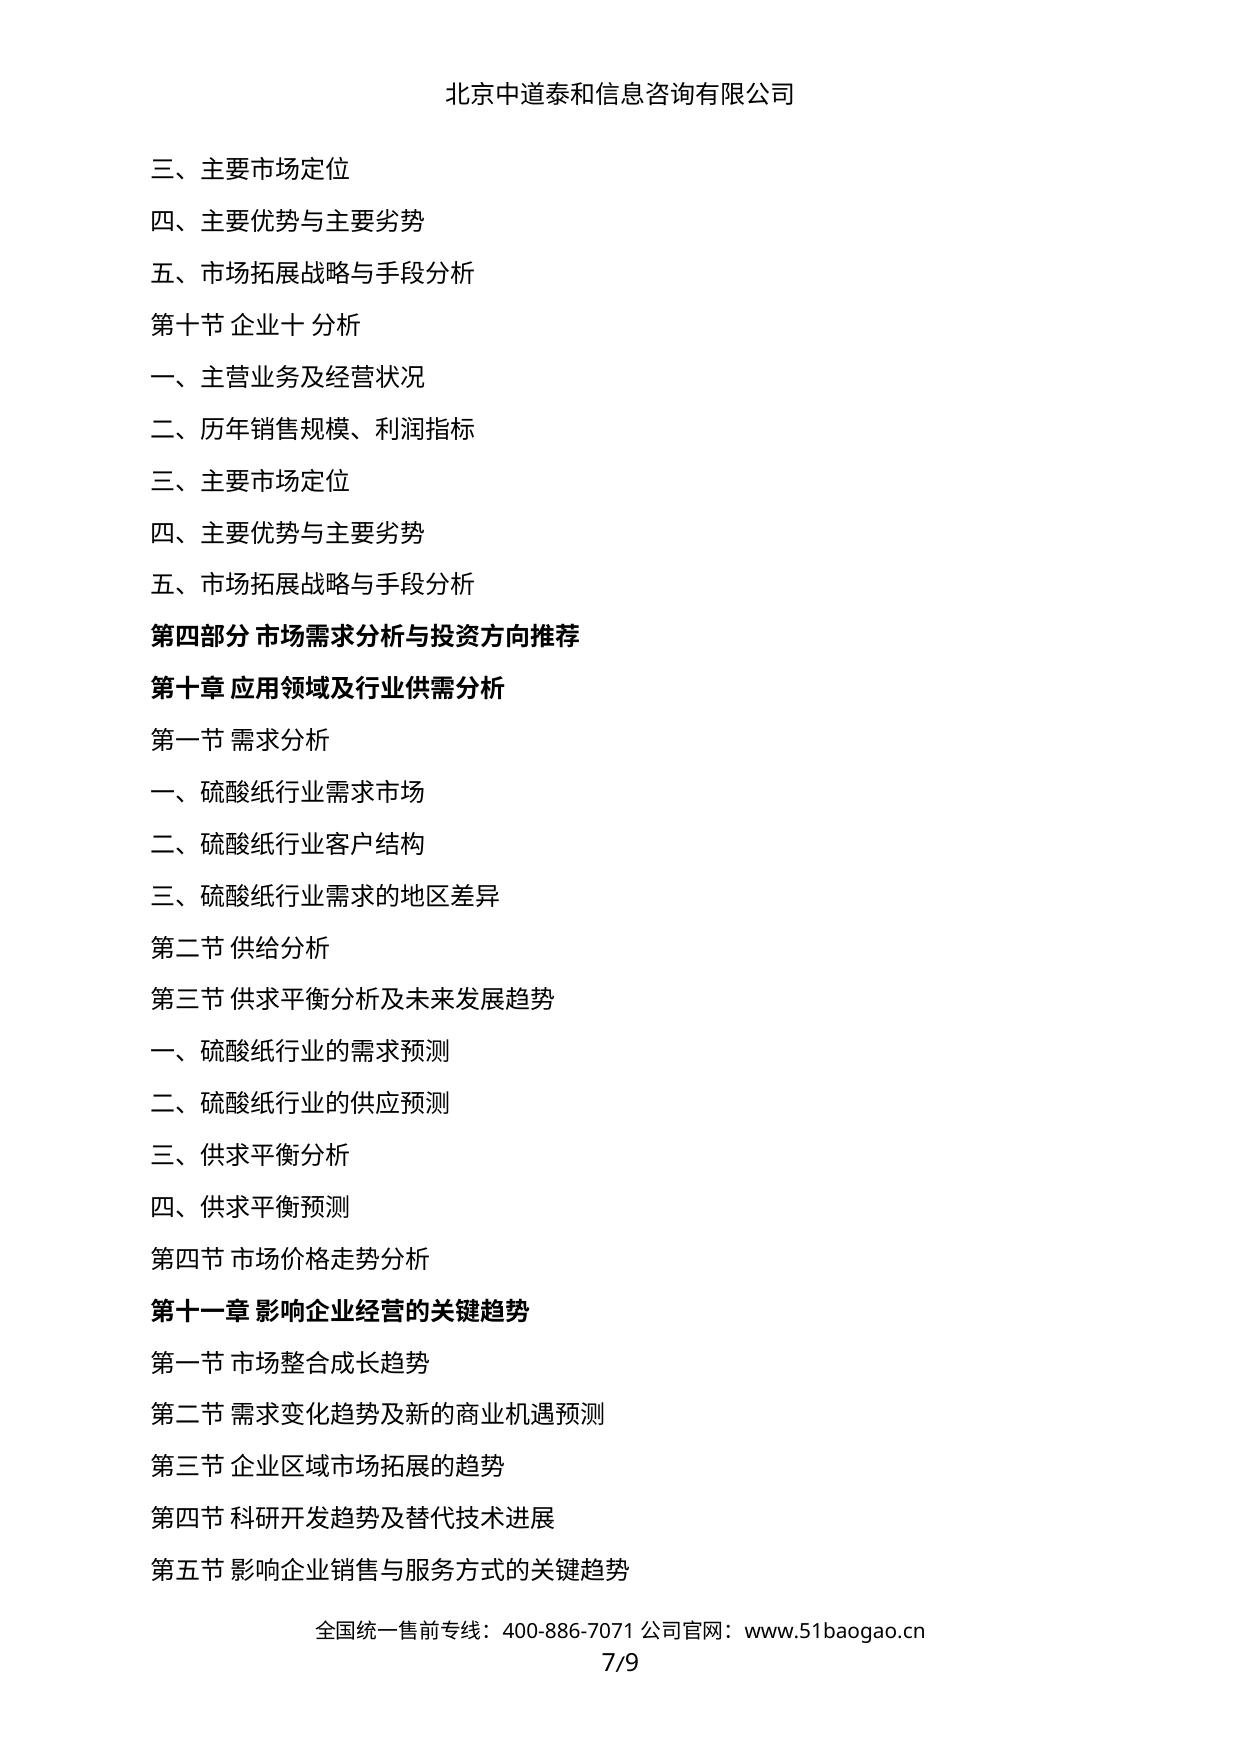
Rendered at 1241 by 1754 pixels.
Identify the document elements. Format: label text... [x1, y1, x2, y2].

text 四、主要优势与主要劣势 [150, 202, 1090, 238]
text 一、硫酸纸行业的需求预测 [150, 1032, 1090, 1068]
text 五、市场拓展战略与手段分析 [150, 565, 1090, 601]
text 三、主要市场定位 [150, 150, 1090, 186]
text 第十节 企业十 分析 [150, 306, 1090, 342]
text 第四节 市场价格走势分析 [150, 1239, 1090, 1276]
text 一、硫酸纸行业需求市场 [150, 772, 1090, 809]
text 第五节 影响企业销售与服务方式的关键趋势 [150, 1551, 1090, 1587]
text 第二节 供给分析 [150, 928, 1090, 964]
text 二、硫酸纸行业客户结构 [150, 824, 1090, 861]
text 第十一章 影响企业经营的关键趋势 [150, 1291, 1090, 1327]
text 第四部分 市场需求分析与投资方向推荐 [150, 617, 1090, 653]
text 第三节 企业区域市场拓展的趋势 [150, 1447, 1090, 1483]
text 五、市场拓展战略与手段分析 [150, 254, 1090, 290]
text 二、历年销售规模、利润指标 [150, 409, 1090, 446]
text 四、主要优势与主要劣势 [150, 513, 1090, 549]
text 第一节 市场整合成长趋势 [150, 1343, 1090, 1379]
text 三、主要市场定位 [150, 461, 1090, 497]
text 第二节 需求变化趋势及新的商业机遇预测 [150, 1395, 1090, 1431]
text 三、供求平衡分析 [150, 1136, 1090, 1172]
text 三、硫酸纸行业需求的地区差异 [150, 876, 1090, 912]
text 一、主营业务及经营状况 [150, 357, 1090, 394]
text 四、供求平衡预测 [150, 1187, 1090, 1224]
text 第三节 供求平衡分析及未来发展趋势 [150, 980, 1090, 1016]
text 二、硫酸纸行业的供应预测 [150, 1084, 1090, 1120]
text 第一节 需求分析 [150, 721, 1090, 757]
text 第四节 科研开发趋势及替代技术进展 [150, 1499, 1090, 1535]
text 第十章 应用领域及行业供需分析 [150, 669, 1090, 705]
